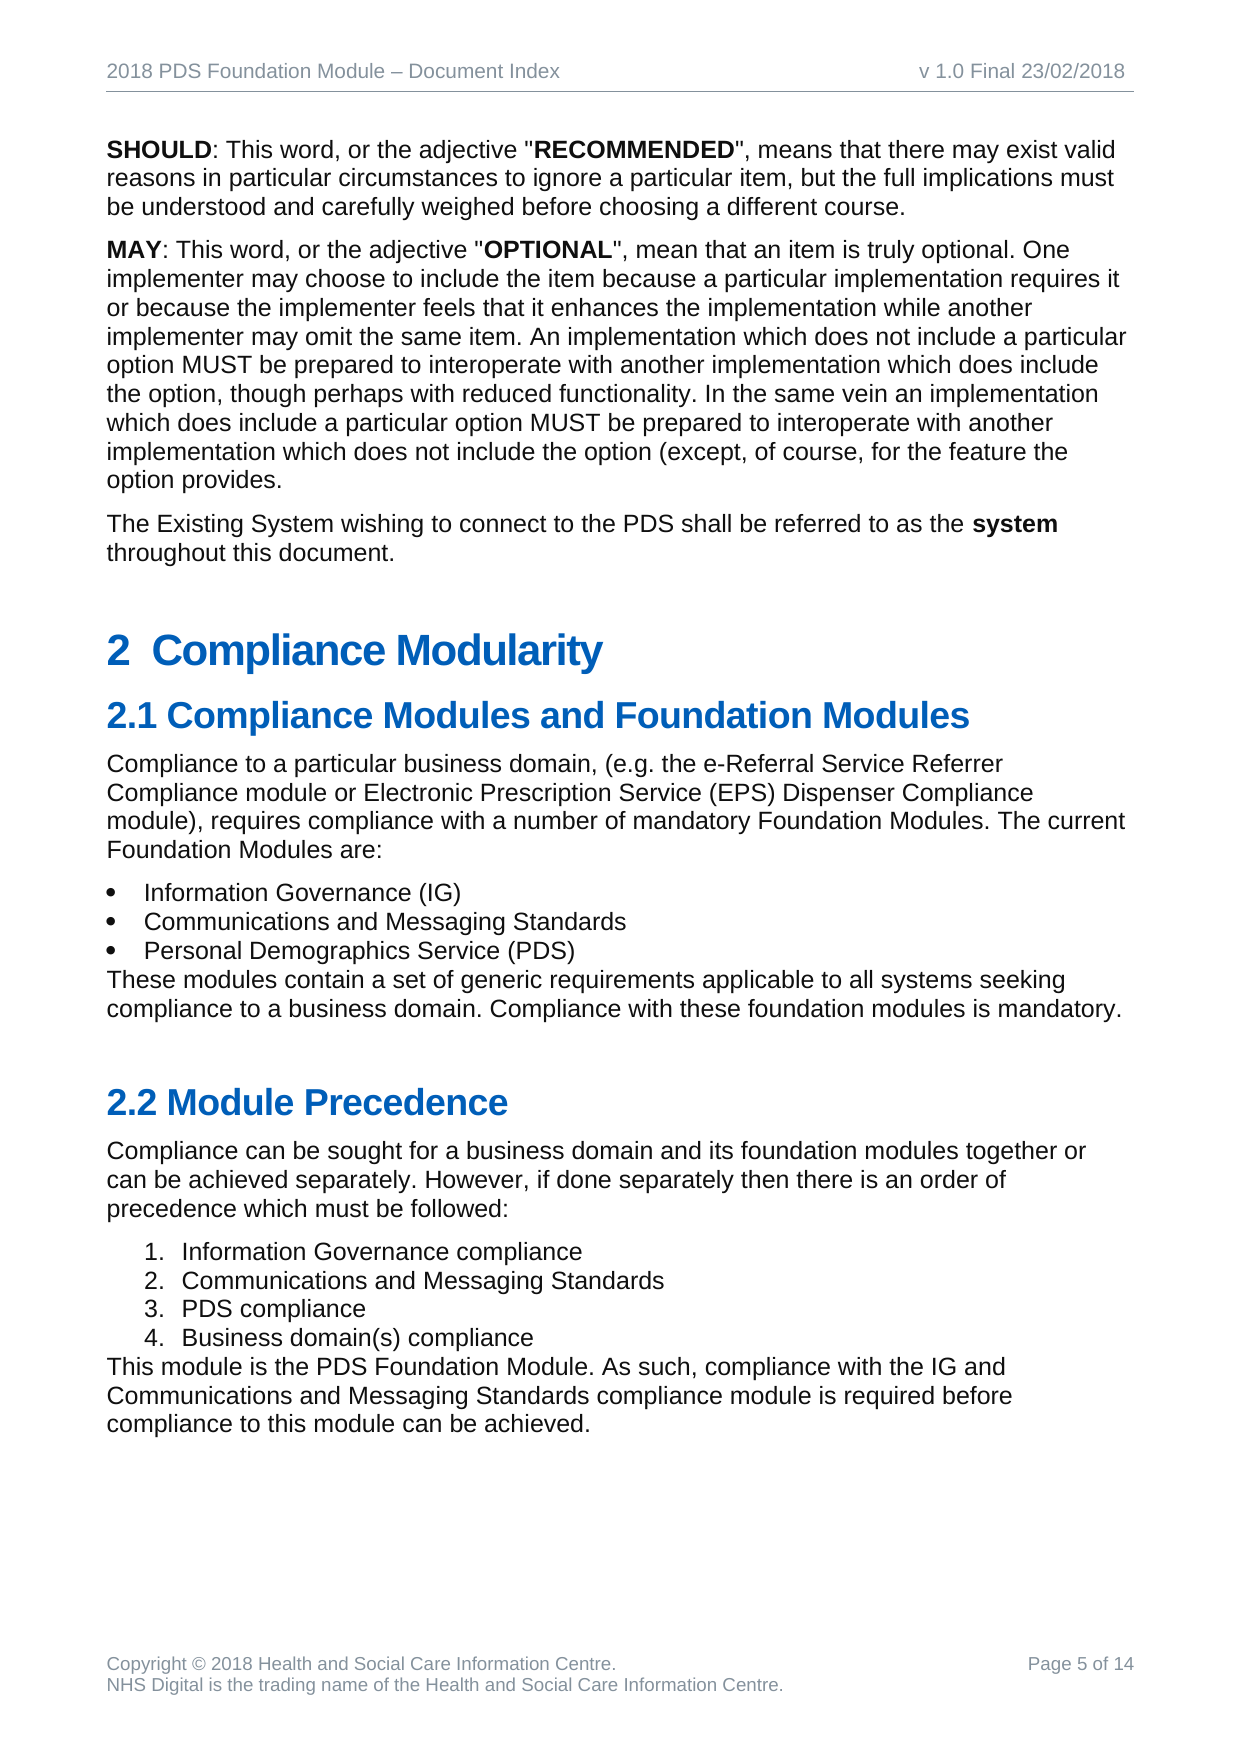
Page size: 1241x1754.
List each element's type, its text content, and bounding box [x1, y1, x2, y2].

subtitle Compliance Modularity [106, 624, 1134, 674]
subtitle Module Precedence [106, 1080, 1134, 1123]
text Compliance can be sought for a business domain and its foundation modules together or can be achieved separately. However, if done separately then there is an order of precedence which must be followed: [106, 1136, 1134, 1222]
text SHOULD: This word, or the adjective "RECOMMENDED", means that there may exist valid reasons in particular circumstances to ignore a particular item, but the full implications must be understood and carefully weighed before choosing a different course. [106, 134, 1134, 221]
list PDS compliance [144, 1294, 1134, 1323]
text Compliance to a particular business domain, (e.g. the e-Referral Service Referrer Compliance module or Electronic Prescription Service (EPS) Dispenser Compliance module), requires compliance with a number of mandatory Foundation Modules. The current Foundation Modules are: [106, 749, 1134, 864]
list Communications and Messaging Standards [144, 1266, 1134, 1294]
text These modules contain a set of generic requirements applicable to all systems seeking compliance to a business domain. Compliance with these foundation modules is mandatory. [106, 965, 1134, 1022]
list Personal Demographics Service (PDS) [106, 936, 1134, 965]
list Communications and Messaging Standards [106, 907, 1134, 936]
text The Existing System wishing to connect to the PDS shall be referred to as the system throughout this document. [106, 509, 1134, 566]
text This module is the PDS Foundation Module. As such, compliance with the IG and Communications and Messaging Standards compliance module is required before compliance to this module can be achieved. [106, 1352, 1134, 1438]
list Information Governance (IG) [106, 878, 1134, 907]
subtitle Compliance Modules and Foundation Modules [106, 693, 1134, 736]
list Information Governance compliance [144, 1237, 1134, 1266]
list Business domain(s) compliance [144, 1323, 1134, 1352]
text MAY: This word, or the adjective "OPTIONAL", mean that an item is truly optional. One implementer may choose to include the item because a particular implementation requires it or because the implementer feels that it enhances the implementation while another implementer may omit the same item. An implementation which does not include a particular option MUST be prepared to interoperate with another implementation which does include the option, though perhaps with reduced functionality. In the same vein an implementation which does include a particular option MUST be prepared to interoperate with another implementation which does not include the option (except, of course, for the feature the option provides. [106, 235, 1134, 494]
